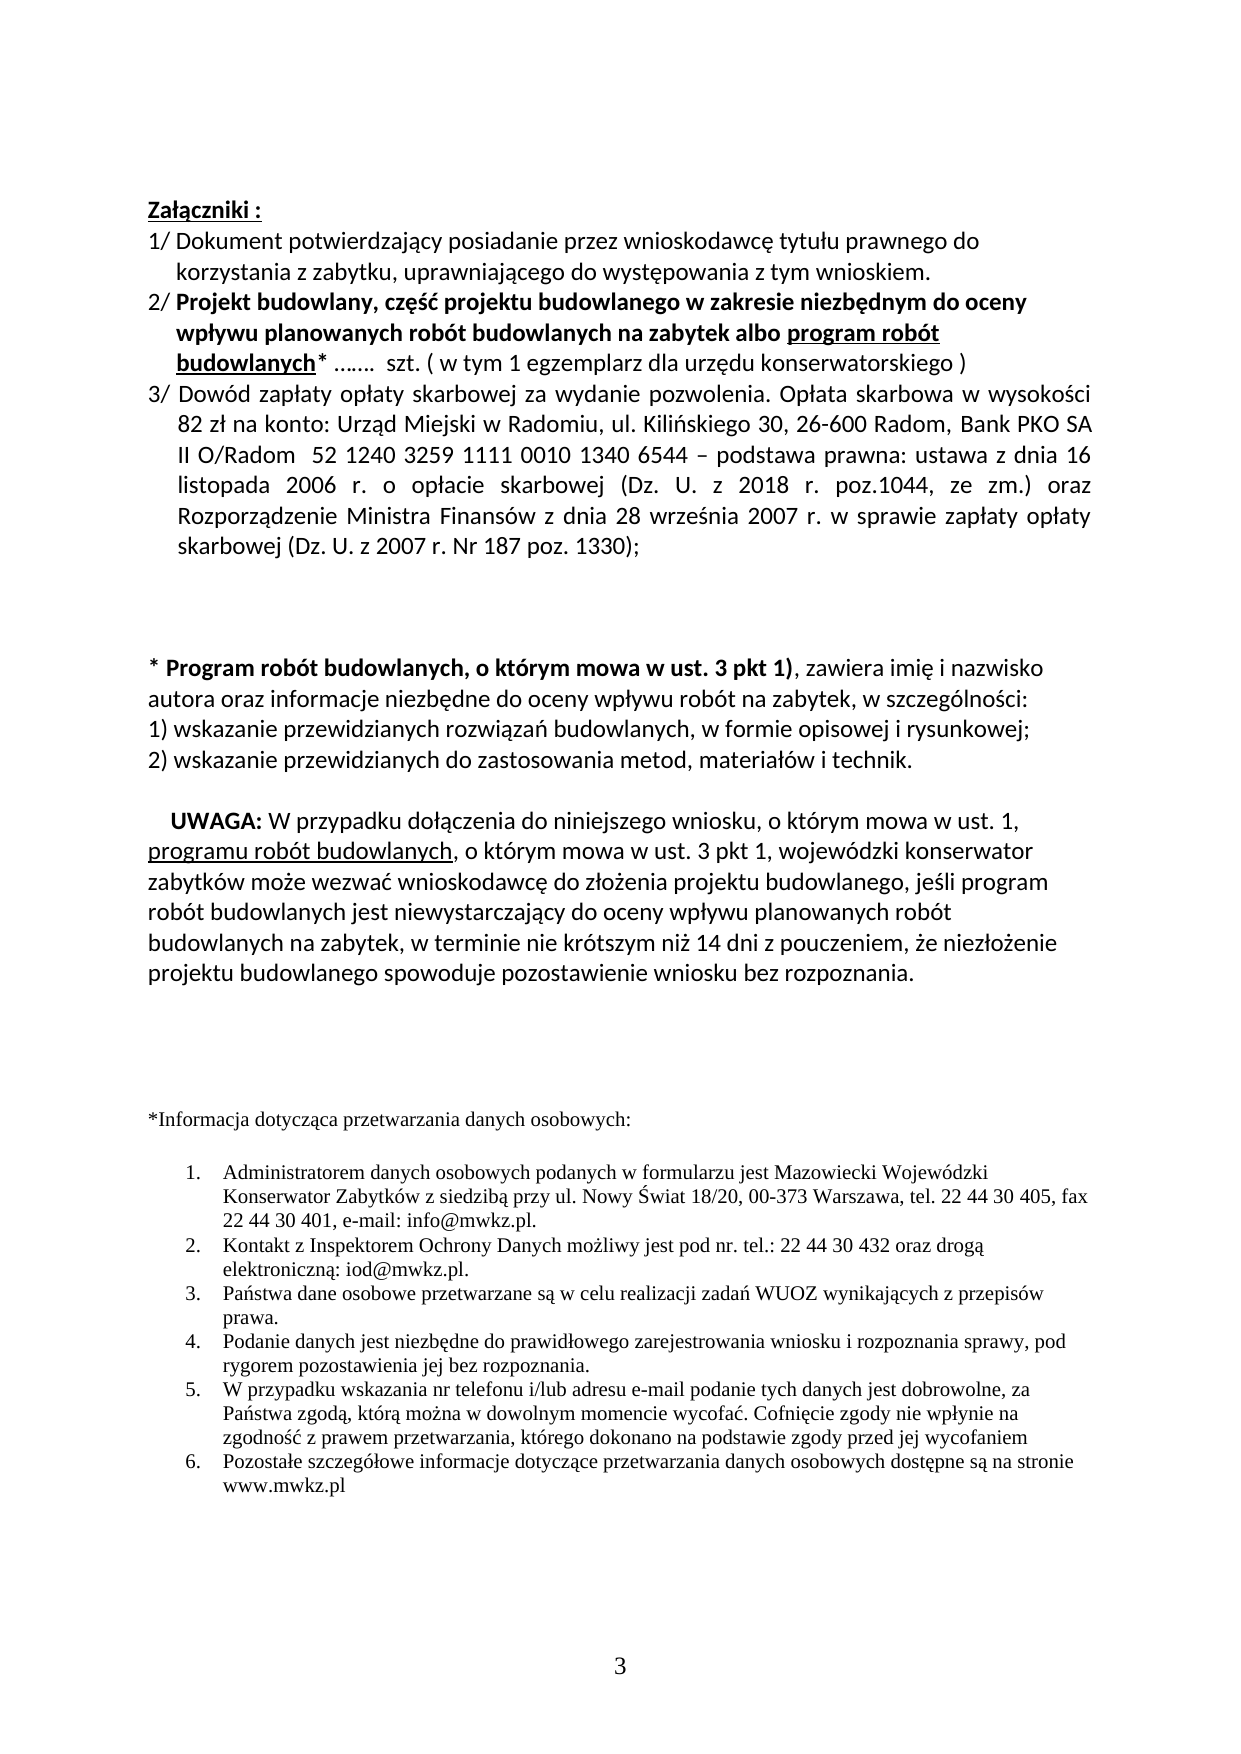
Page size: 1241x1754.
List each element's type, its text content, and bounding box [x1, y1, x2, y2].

list Kontakt z Inspektorem Ochrony Danych możliwy jest pod nr. tel.: 22 44 30 432 oraz drogą elektroniczną: iod@mwkz.pl. [185, 1232, 1092, 1281]
list W przypadku wskazania nr telefonu i/lub adresu e-mail podanie tych danych jest dobrowolne, za Państwa zgodą, którą można w dowolnym momencie wycofać. Cofnięcie zgody nie wpłynie na zgodność z prawem przetwarzania, którego dokonano na podstawie zgody przed jej wycofaniem [185, 1377, 1092, 1449]
text 3/ Dowód zapłaty opłaty skarbowej za wydanie pozwolenia. Opłata skarbowa w wysokości 82 zł na konto: Urząd Miejski w Radomiu, ul. Kilińskiego 30, 26-600 Radom, Bank PKO SA II O/Radom 52 1240 3259 1111 0010 1340 6544 – podstawa prawna: ustawa z dnia 16 listopada 2006 r. o opłacie skarbowej (Dz. U. z 2018 r. poz.1044, ze zm.) oraz Rozporządzenie Ministra Finansów z dnia 28 września 2007 r. w sprawie zapłaty opłaty skarbowej (Dz. U. z 2007 r. Nr 187 poz. 1330); [148, 378, 1092, 561]
list Administratorem danych osobowych podanych w formularzu jest Mazowiecki Wojewódzki Konserwator Zabytków z siedzibą przy ul. Nowy Świat 18/20, 00-373 Warszawa, tel. 22 44 30 405, fax 22 44 30 401, e-mail: info@mwkz.pl. [185, 1160, 1092, 1232]
text 1/ Dokument potwierdzający posiadanie przez wnioskodawcę tytułu prawnego do [148, 225, 1092, 256]
list Pozostałe szczegółowe informacje dotyczące przetwarzania danych osobowych dostępne są na stronie www.mwkz.pl [185, 1449, 1092, 1497]
list Państwa dane osobowe przetwarzane są w celu realizacji zadań WUOZ wynikających z przepisów prawa. [185, 1281, 1092, 1329]
subtitle Załączniki : [148, 194, 1092, 225]
subtitle 2/ Projekt budowlany, część projektu budowlanego w zakresie niezbędnym do oceny [148, 286, 1092, 317]
text 2) wskazanie przewidzianych do zastosowania metod, materiałów i technik. [148, 744, 1092, 774]
text projektu budowlanego spowoduje pozostawienie wniosku bez rozpoznania. [148, 958, 1092, 988]
text zabytków może wezwać wnioskodawcę do złożenia projektu budowlanego, jeśli program [148, 866, 1092, 897]
text * Program robót budowlanych, o którym mowa w ust. 3 pkt 1), zawiera imię i nazwisko autora oraz informacje niezbędne do oceny wpływu robót na zabytek, w szczególności: [148, 652, 1092, 713]
text 1) wskazanie przewidzianych rozwiązań budowlanych, w formie opisowej i rysunkowej; [148, 713, 1092, 744]
text robót budowlanych jest niewystarczający do oceny wpływu planowanych robót [148, 897, 1092, 927]
text UWAGA: W przypadku dołączenia do niniejszego wniosku, o którym mowa w ust. 1, [148, 805, 1092, 836]
text budowlanych na zabytek, w terminie nie krótszym niż 14 dni z pouczeniem, że niezłożenie [148, 927, 1092, 958]
text *Informacja dotycząca przetwarzania danych osobowych: [148, 1107, 1092, 1131]
text korzystania z zabytku, uprawniającego do występowania z tym wnioskiem. [148, 256, 1092, 286]
subtitle budowlanych* ……. szt. ( w tym 1 egzemplarz dla urzędu konserwatorskiego ) [148, 347, 1092, 378]
text programu robót budowlanych, o którym mowa w ust. 3 pkt 1, wojewódzki konserwator [148, 836, 1092, 866]
list Podanie danych jest niezbędne do prawidłowego zarejestrowania wniosku i rozpoznania sprawy, pod rygorem pozostawienia jej bez rozpoznania. [185, 1329, 1092, 1377]
subtitle wpływu planowanych robót budowlanych na zabytek albo program robót [148, 317, 1092, 347]
